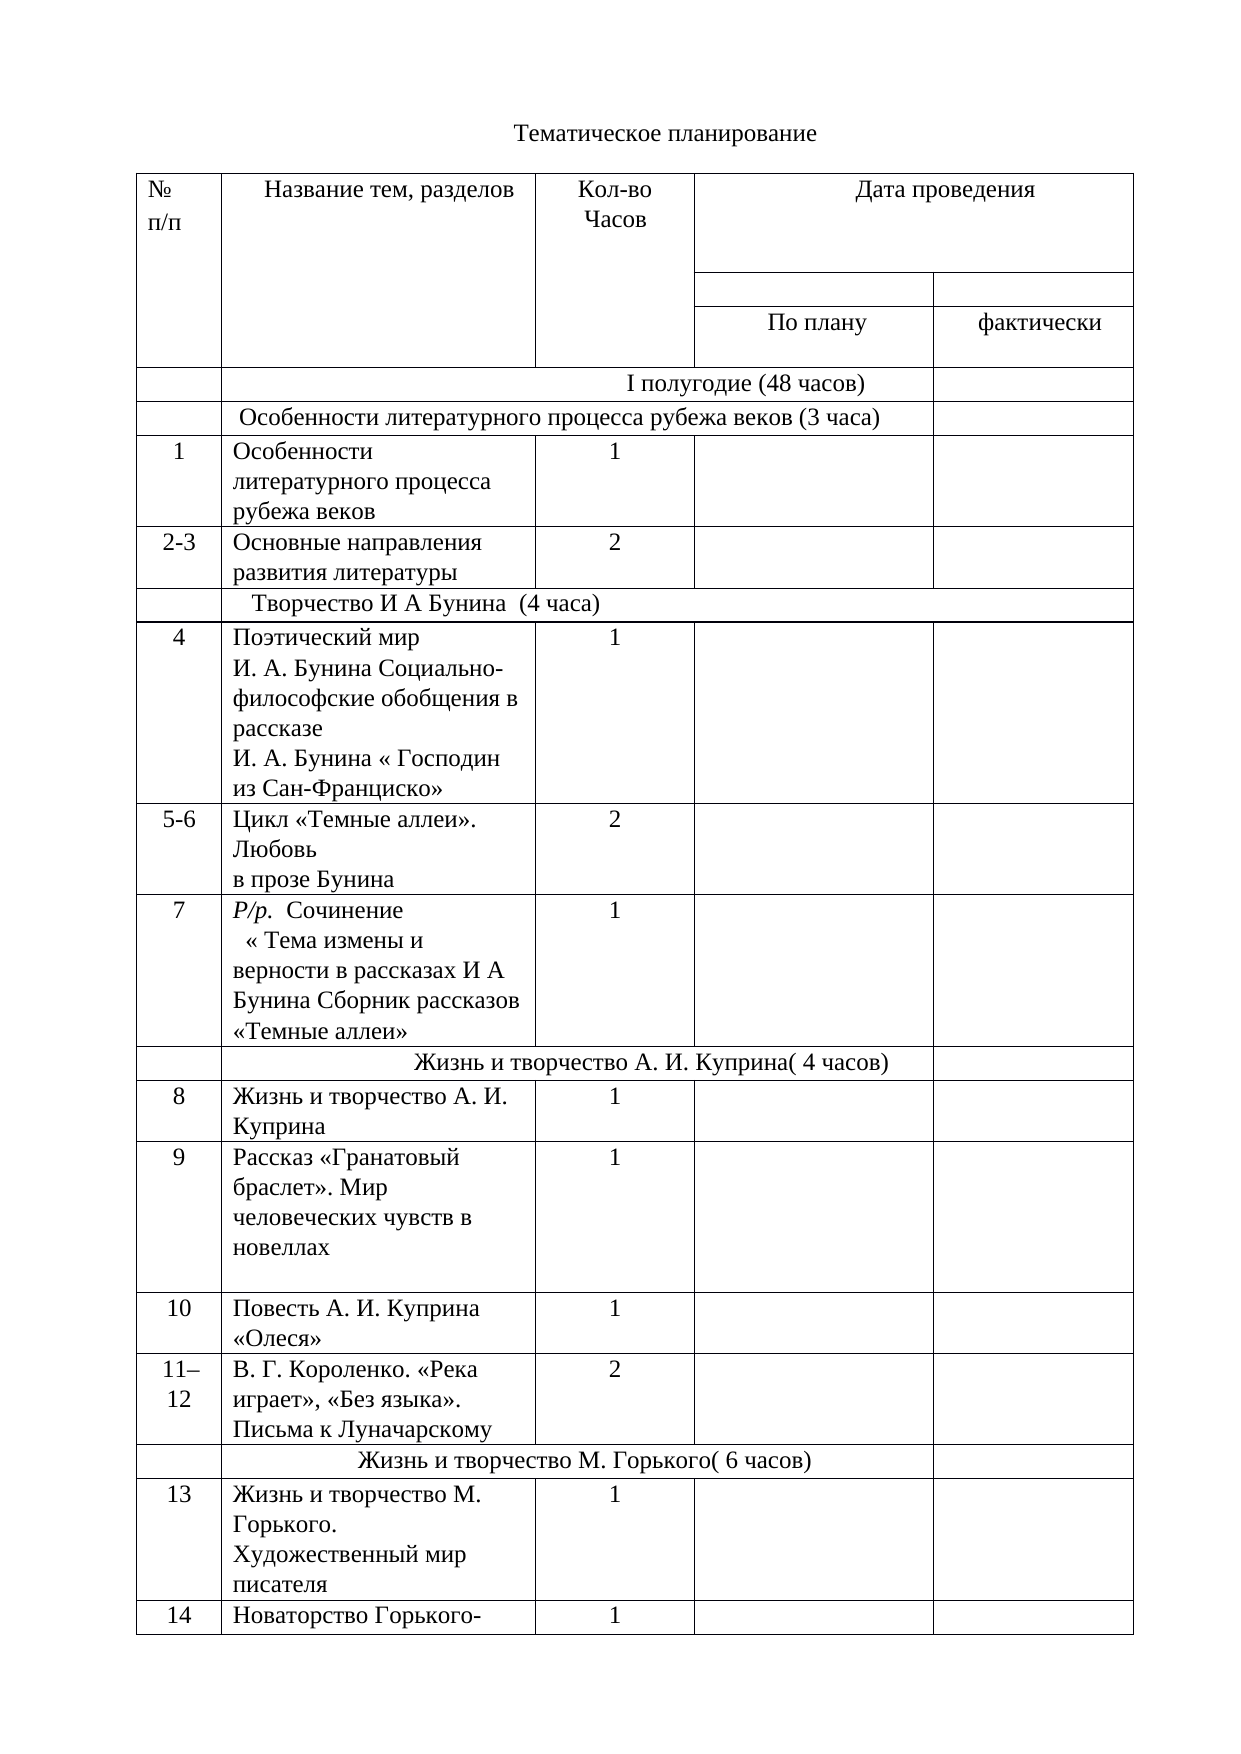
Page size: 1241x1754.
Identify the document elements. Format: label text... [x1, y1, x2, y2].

table_cell [695, 1479, 933, 1599]
table_cell Особенности литературного процесса рубежа веков [222, 436, 535, 526]
table_cell Особенности литературного процесса рубежа веков (3 часа) [222, 402, 933, 435]
table_cell 14 [137, 1601, 221, 1633]
table_cell Рассказ «Гранатовый браслет». Мир человеческих чувств в новеллах [222, 1142, 535, 1292]
table_cell [934, 1479, 1133, 1599]
text Тематическое планирование [148, 118, 1152, 147]
table_cell [695, 1601, 933, 1633]
table_cell 1 [536, 1601, 694, 1633]
table_cell Творчество И А Бунина (4 часа) [222, 589, 1133, 621]
table_cell 2 [536, 1354, 694, 1444]
table_cell [137, 1445, 221, 1478]
table_cell [695, 1354, 933, 1444]
table_cell [934, 804, 1133, 894]
table_cell [934, 1142, 1133, 1292]
table_cell 5-6 [137, 804, 221, 894]
table_cell [934, 1081, 1133, 1141]
table_cell По плану [695, 307, 933, 367]
table_cell [137, 368, 221, 401]
table_cell [934, 273, 1133, 306]
table_cell Жизнь и творчество А. И. Куприна [222, 1081, 535, 1141]
table_cell [695, 895, 933, 1046]
table_cell [934, 436, 1133, 526]
table_cell [137, 1047, 221, 1080]
table_cell 1 [536, 436, 694, 526]
table_cell [695, 1293, 933, 1353]
table_cell 13 [137, 1479, 221, 1599]
table_header Дата проведения [695, 174, 1133, 272]
table_cell 11– 12 [137, 1354, 221, 1444]
table_cell [934, 368, 1133, 401]
table_cell [934, 1047, 1133, 1080]
table_cell 9 [137, 1142, 221, 1292]
table_cell [934, 1293, 1133, 1353]
table_cell Основные направления развития литературы [222, 527, 535, 587]
table_cell 2 [536, 527, 694, 587]
table_cell 8 [137, 1081, 221, 1141]
table_cell [695, 1081, 933, 1141]
table_cell [137, 402, 221, 435]
table_cell [695, 1142, 933, 1292]
table_cell [934, 1601, 1133, 1633]
table_cell [695, 436, 933, 526]
table_header Кол-во Часов [536, 174, 694, 367]
table_cell 1 [536, 1479, 694, 1599]
table_cell [934, 527, 1133, 587]
table_cell 1 [536, 1293, 694, 1353]
table_cell В. Г. Короленко. «Река играет», «Без языка». Письма к Луначарскому [222, 1354, 535, 1444]
table_cell [137, 589, 221, 621]
table_cell Жизнь и творчество А. И. Куприна( 4 часов) [222, 1047, 933, 1080]
table_cell 1 [536, 623, 694, 803]
table_cell Цикл «Темные аллеи». Любовь в прозе Бунина [222, 804, 535, 894]
table_cell [695, 623, 933, 803]
table_cell 2 [536, 804, 694, 894]
table_cell [934, 402, 1133, 435]
table_cell 7 [137, 895, 221, 1046]
table_cell 10 [137, 1293, 221, 1353]
table_cell [934, 623, 1133, 803]
table_cell [695, 527, 933, 587]
table_cell I полугодие (48 часов) [222, 368, 933, 401]
table_cell [934, 1354, 1133, 1444]
table_cell 1 [536, 895, 694, 1046]
table_cell 1 [137, 436, 221, 526]
table_cell 1 [536, 1081, 694, 1141]
table_cell 1 [536, 1142, 694, 1292]
table_header Название тем, разделов [222, 174, 535, 367]
table_cell Жизнь и творчество М. Горького. Художественный мир писателя [222, 1479, 535, 1599]
table_cell 2-3 [137, 527, 221, 587]
table_cell Поэтический мир И. А. Бунина Социально-философские обобщения в рассказе И. А. Бунина « Господин из Сан-Франциско» [222, 623, 535, 803]
table_cell Повесть А. И. Куприна «Олеся» [222, 1293, 535, 1353]
table_cell [695, 804, 933, 894]
table_cell 4 [137, 623, 221, 803]
table_cell [695, 273, 933, 306]
table_cell Жизнь и творчество М. Горького( 6 часов) [222, 1445, 933, 1478]
table_cell [934, 1445, 1133, 1478]
table_header № п/п [137, 174, 221, 367]
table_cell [222, 1601, 535, 1633]
table_cell [934, 895, 1133, 1046]
table_cell фактически [934, 307, 1133, 367]
table_cell Р/р. Сочинение « Тема измены и верности в рассказах И А Бунина Сборник рассказов «Темные аллеи» [222, 895, 535, 1046]
